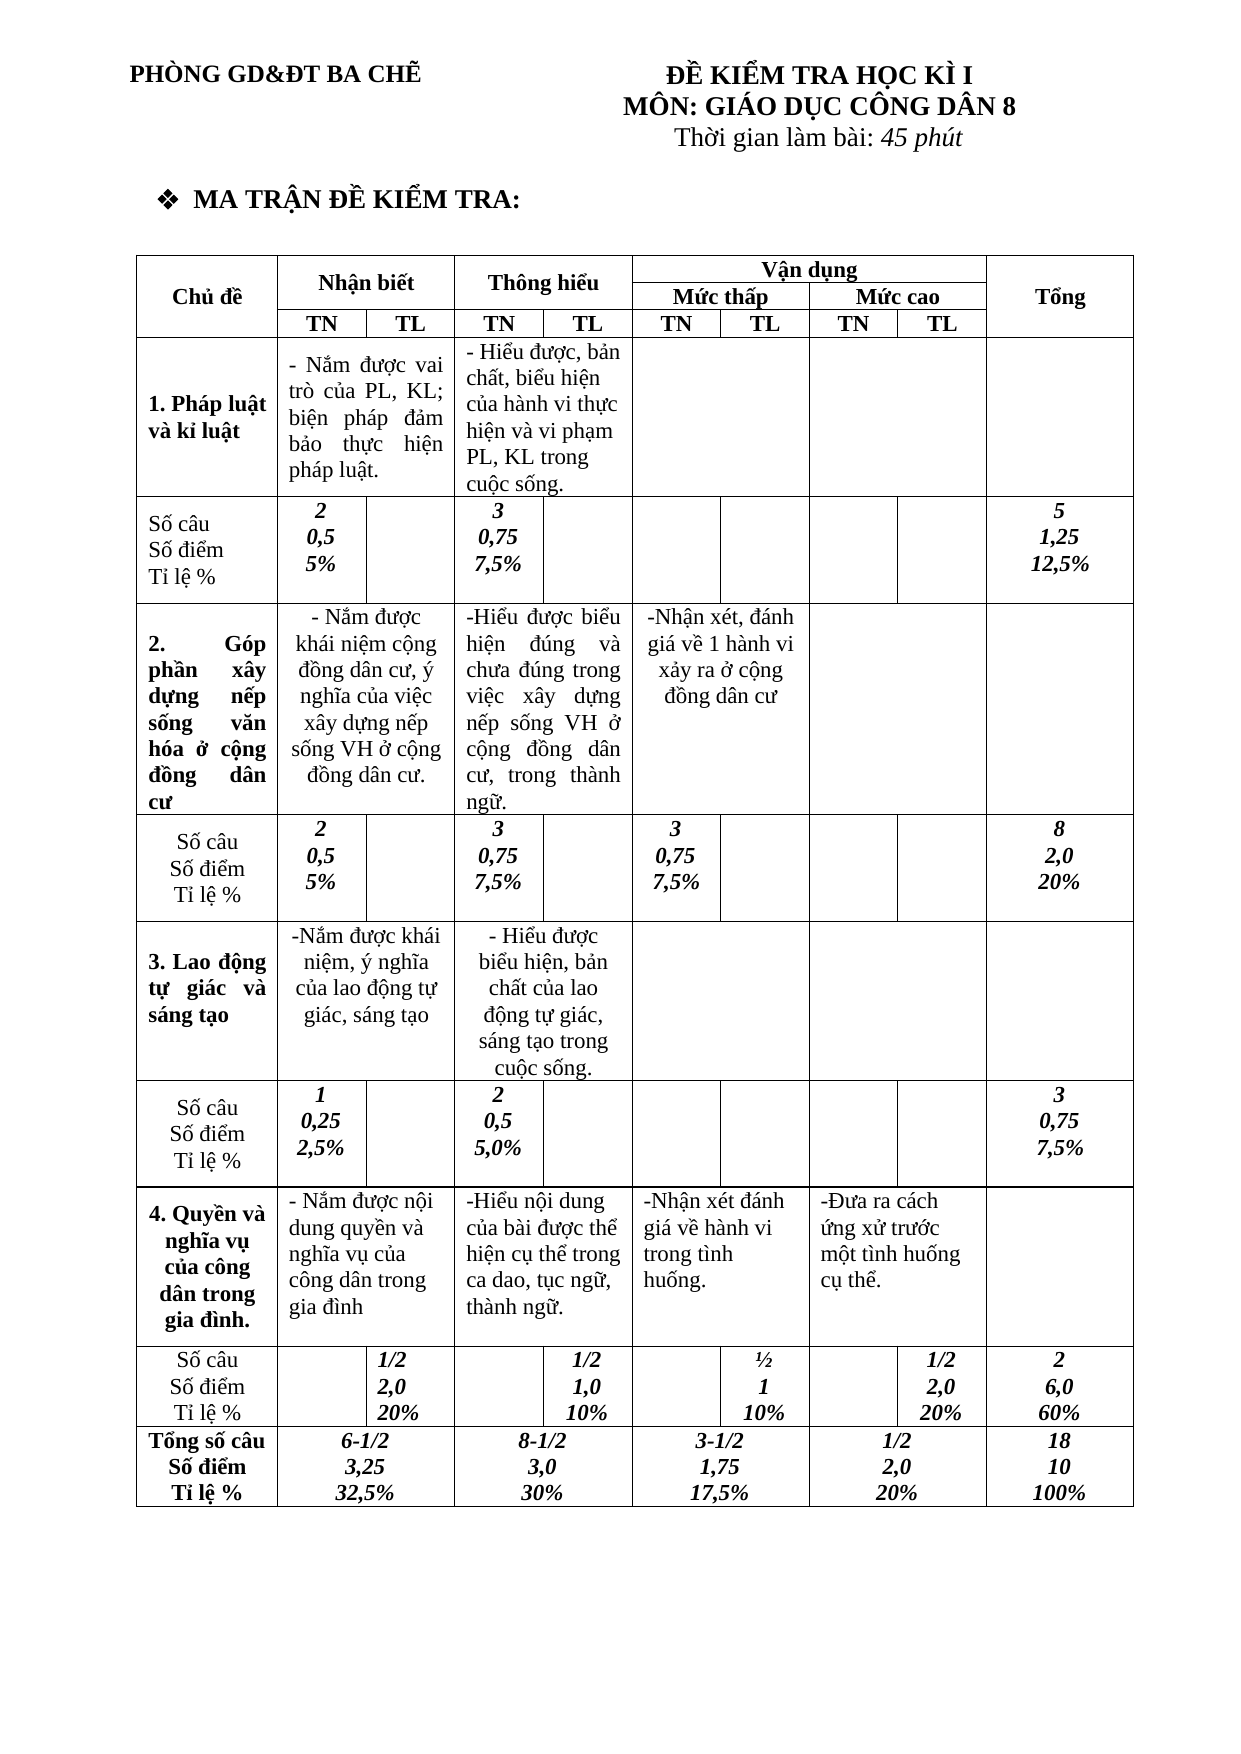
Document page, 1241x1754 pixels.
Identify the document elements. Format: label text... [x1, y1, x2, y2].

table_cell Mức thấp [633, 283, 809, 309]
table_cell [367, 497, 454, 602]
table_cell 3 0,75 7,5% [455, 815, 543, 921]
table_cell Mức cao [810, 283, 986, 309]
table_cell 5 1,25 12,5% [987, 497, 1133, 602]
table_cell 2 0,5 5% [278, 497, 366, 602]
table_cell - Hiểu được biểu hiện, bản chất của lao động tự giác, sáng tạo trong cuộc sống. [455, 922, 632, 1080]
table_cell 8 2,0 20% [987, 815, 1133, 921]
table_header Vận dụng [633, 256, 986, 282]
table_cell Số câu Số điểm Tỉ lệ % [137, 815, 277, 921]
table_cell [544, 497, 632, 602]
table_cell 3 0,75 7,5% [455, 497, 543, 602]
table_cell -Hiểu nội dung của bài được thể hiện cụ thể trong ca dao, tục ngữ, thành ngữ. [455, 1188, 632, 1346]
table_cell [633, 1347, 720, 1426]
table_cell [987, 1188, 1133, 1346]
table_cell 1. Pháp luật và kỉ luật [137, 338, 277, 496]
table_cell [455, 1347, 543, 1426]
table_cell 1 0,25 2,5% [278, 1081, 366, 1186]
table_cell [633, 497, 720, 602]
list MA TRẬN ĐỀ KIỂM TRA: [156, 184, 1152, 215]
table_cell ½ 1 10% [721, 1347, 809, 1426]
table_cell [633, 1081, 720, 1186]
table_cell TL [721, 310, 809, 337]
table_cell [721, 1081, 809, 1186]
table_cell 8-1/2 3,0 30% [455, 1427, 632, 1506]
table_cell 2 0,5 5% [278, 815, 366, 921]
table_cell [633, 922, 809, 1080]
table_cell - Nắm được khái niệm cộng đồng dân cư, ý nghĩa của việc xây dựng nếp sống VH ở cộng đồng dân cư. [278, 604, 454, 814]
table_cell [633, 338, 809, 496]
table_cell [721, 815, 809, 921]
table_header Thông hiểu [455, 256, 632, 309]
table_cell [367, 815, 454, 921]
table_cell [810, 922, 986, 1080]
table_cell 1/2 2,0 20% [367, 1347, 454, 1426]
table_cell TN [278, 310, 366, 337]
table_header Nhận biết [278, 256, 454, 309]
table_header Tổng [987, 256, 1133, 337]
table_cell -Nhận xét, đánh giá về 1 hành vi xảy ra ở cộng đồng dân cư [633, 604, 809, 814]
table_cell Số câu Số điểm Tỉ lệ % [137, 497, 277, 602]
table_cell TL [367, 310, 454, 337]
table_cell Số câu Số điểm Tỉ lệ % [137, 1081, 277, 1186]
table_cell 2 0,5 5,0% [455, 1081, 543, 1186]
table_cell TL [898, 310, 986, 337]
table_cell TL [544, 310, 632, 337]
table_cell [278, 1347, 366, 1426]
table_cell - Nắm được nội dung quyền và nghĩa vụ của công dân trong gia đình [278, 1188, 454, 1346]
table_cell 18 10 100% [987, 1427, 1133, 1506]
table_header PHÒNG GD&ĐT BA CHẼ [118, 59, 517, 184]
table_cell [898, 497, 986, 602]
table_cell 3 0,75 7,5% [987, 1081, 1133, 1186]
table_cell TN [455, 310, 543, 337]
table_cell [987, 922, 1133, 1080]
table_cell [810, 815, 897, 921]
table_cell Số câu Số điểm Tỉ lệ % [137, 1347, 277, 1426]
table_cell [898, 1081, 986, 1186]
table_cell -Nhận xét đánh giá về hành vi trong tình huống. [633, 1188, 809, 1346]
table_header Chủ đề [137, 256, 277, 337]
table_cell [810, 497, 897, 602]
table_cell 1/2 2,0 20% [898, 1347, 986, 1426]
table_cell TN [633, 310, 720, 337]
table_cell [810, 1081, 897, 1186]
table_cell 3. Lao động tự giác và sáng tạo [137, 922, 277, 1080]
table_cell [544, 1081, 632, 1186]
table_cell - Nắm được vai trò của PL, KL; biện pháp đảm bảo thực hiện pháp luật. [278, 338, 454, 496]
table_cell [987, 338, 1133, 496]
table_cell 6-1/2 3,25 32,5% [278, 1427, 454, 1506]
table_header ĐỀ KIỂM TRA HỌC KÌ I MÔN: GIÁO DỤC CÔNG DÂN 8 Thời gian làm bài: 45 phút [517, 59, 1122, 184]
table_cell [544, 815, 632, 921]
table_cell 2. Góp phần xây dựng nếp sống văn hóa ở cộng đồng dân cư [137, 604, 277, 814]
table_cell 2 6,0 60% [987, 1347, 1133, 1426]
table_cell 1/2 2,0 20% [810, 1427, 986, 1506]
table_cell [810, 1347, 897, 1426]
table_cell [898, 815, 986, 921]
table_cell [810, 604, 986, 814]
table_cell -Nắm được khái niệm, ý nghĩa của lao động tự giác, sáng tạo [278, 922, 454, 1080]
table_cell [810, 338, 986, 496]
table_cell 4. Quyền và nghĩa vụ của công dân trong gia đình. [137, 1188, 277, 1346]
table_cell 3 0,75 7,5% [633, 815, 720, 921]
table_cell [987, 604, 1133, 814]
table_cell -Hiểu được biểu hiện đúng và chưa đúng trong việc xây dựng nếp sống VH ở cộng đồng dân cư, trong thành ngữ. [455, 604, 632, 814]
table_cell [721, 497, 809, 602]
table_cell Tổng số câu Số điểm Tỉ lệ % [137, 1427, 277, 1506]
table_cell 1/2 1,0 10% [544, 1347, 632, 1426]
table_cell [367, 1081, 454, 1186]
table_cell -Đưa ra cách ứng xử trước một tình huống cụ thể. [810, 1188, 986, 1346]
table_cell TN [810, 310, 897, 337]
table_cell 3-1/2 1,75 17,5% [633, 1427, 809, 1506]
table_cell - Hiểu được, bản chất, biểu hiện của hành vi thực hiện và vi phạm PL, KL trong cuộc sống. [455, 338, 632, 496]
